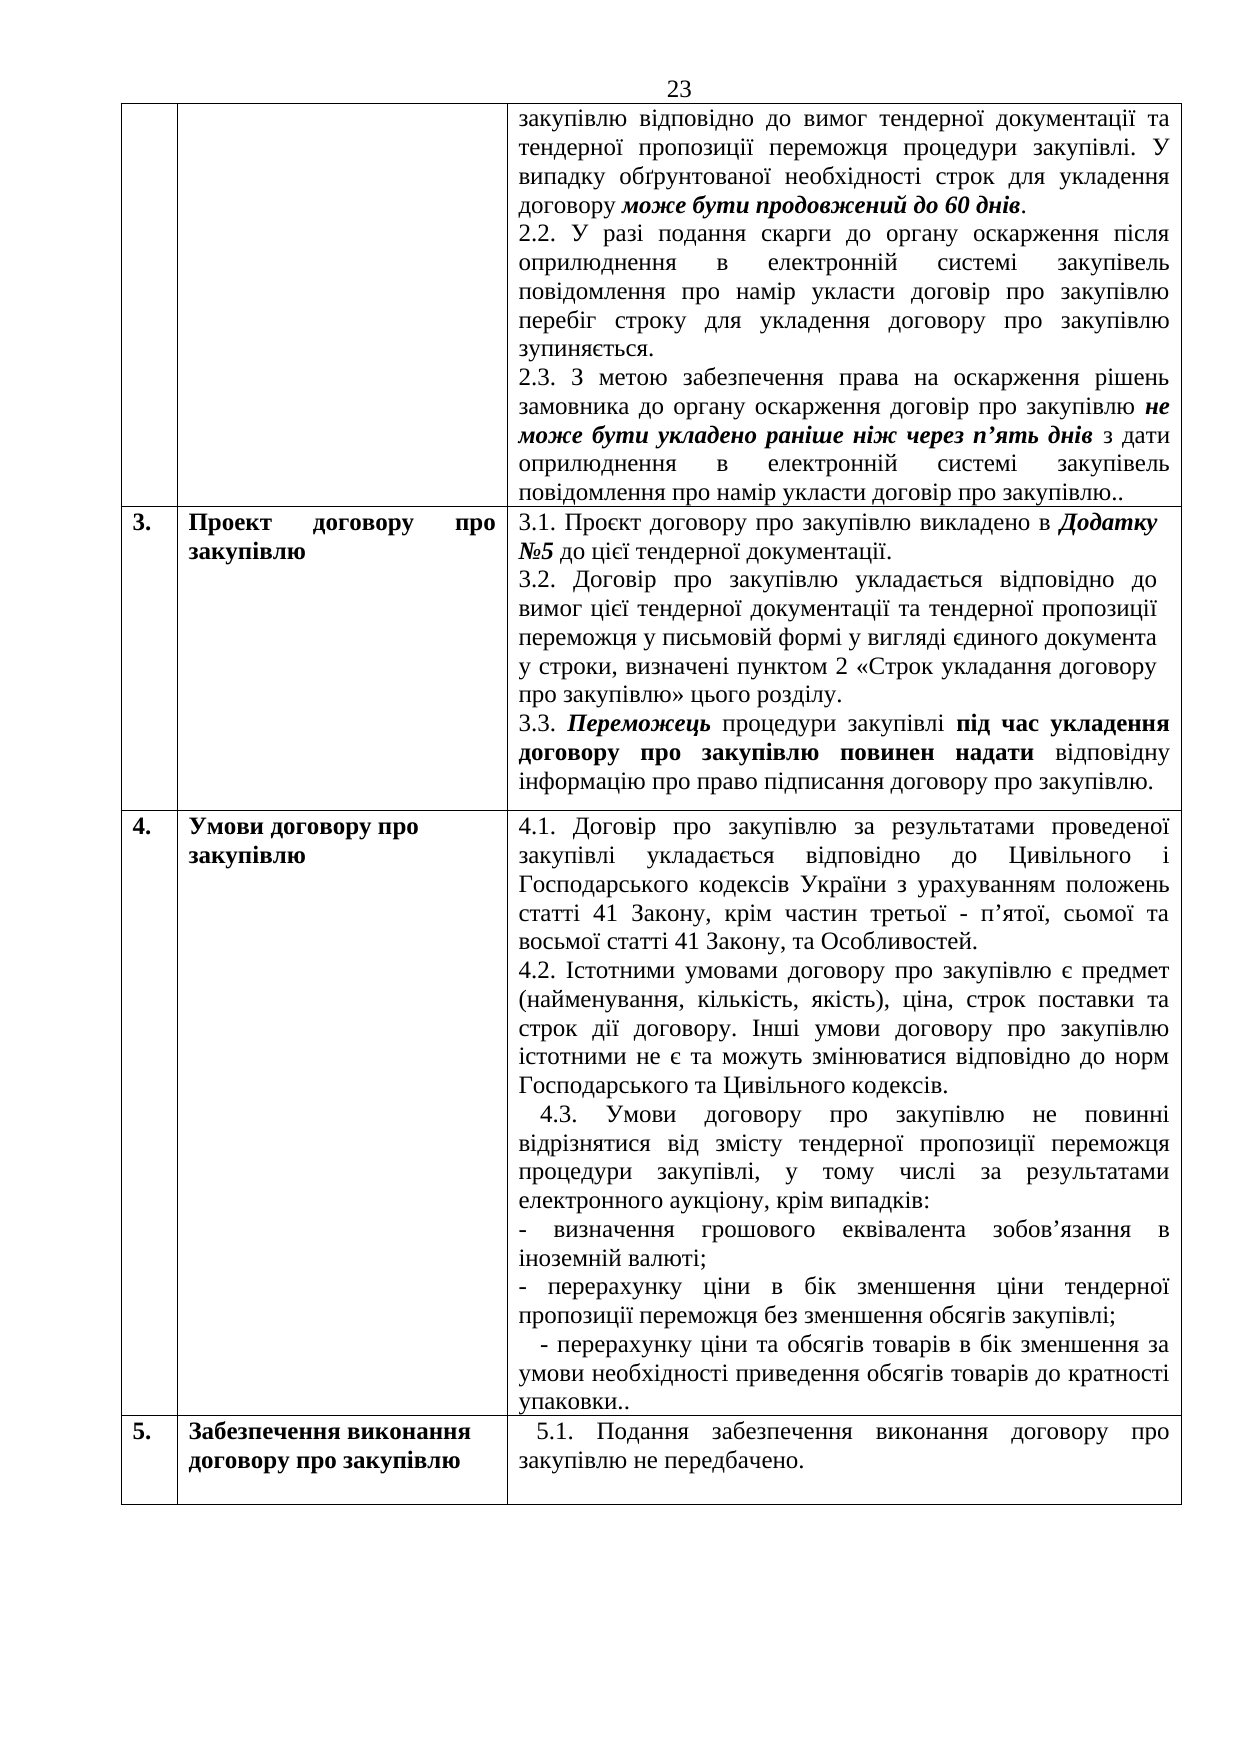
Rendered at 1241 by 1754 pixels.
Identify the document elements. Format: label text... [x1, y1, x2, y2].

table_cell 5. [122, 1416, 177, 1504]
table_cell Проект договору про закупівлю [178, 507, 507, 810]
table_cell 3. [122, 507, 177, 810]
table_cell 2. [122, 104, 177, 506]
table_cell Забезпечення виконання договору про закупівлю [178, 1416, 507, 1504]
table_cell 4. [122, 811, 177, 1415]
table_cell Умови договору про закупівлю [178, 811, 507, 1415]
table_cell 5.1. Подання забезпечення виконання договору про закупівлю не передбачено. [508, 1416, 1181, 1504]
table_cell 4.1. Договір про закупівлю за результатами проведеної закупівлі укладається відповідно до Цивільного і Господарського кодексів України з урахуванням положень статті 41 Закону, крім частин третьої - п’ятої, сьомої та восьмої статті 41 Закону, та Особливостей. 4.2. Істотними умовами договору про закупівлю є предмет (найменування, кількість, якість), ціна, строк поставки та строк дії договору. Інші умови договору про закупівлю істотними не є та можуть змінюватися відповідно до норм Господарського та Цивільного кодексів. 4.3. Умови договору про закупівлю не повинні відрізнятися від змісту тендерної пропозиції переможця процедури закупівлі, у тому числі за результатами електронного аукціону, крім випадків: - визначення грошового еквівалента зобов’язання в іноземній валюті; - перерахунку ціни в бік зменшення ціни тендерної пропозиції переможця без зменшення обсягів закупівлі; - перерахунку ціни та обсягів товарів в бік зменшення за умови необхідності приведення обсягів товарів до кратності упаковки.. [508, 811, 1181, 1415]
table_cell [178, 104, 507, 506]
table_cell 3.1. Проєкт договору про закупівлю викладено в Додатку №5 до цієї тендерної документації. 3.2. Договір про закупівлю укладається відповідно до вимог цієї тендерної документації та тендерної пропозиції переможця у письмовій формі у вигляді єдиного документа у строки, визначені пунктом 2 «Строк укладання договору про закупівлю» цього розділу. 3.3. Переможець процедури закупівлі під час укладення договору про закупівлю повинен надати відповідну інформацію про право підписання договору про закупівлю. [508, 507, 1181, 810]
